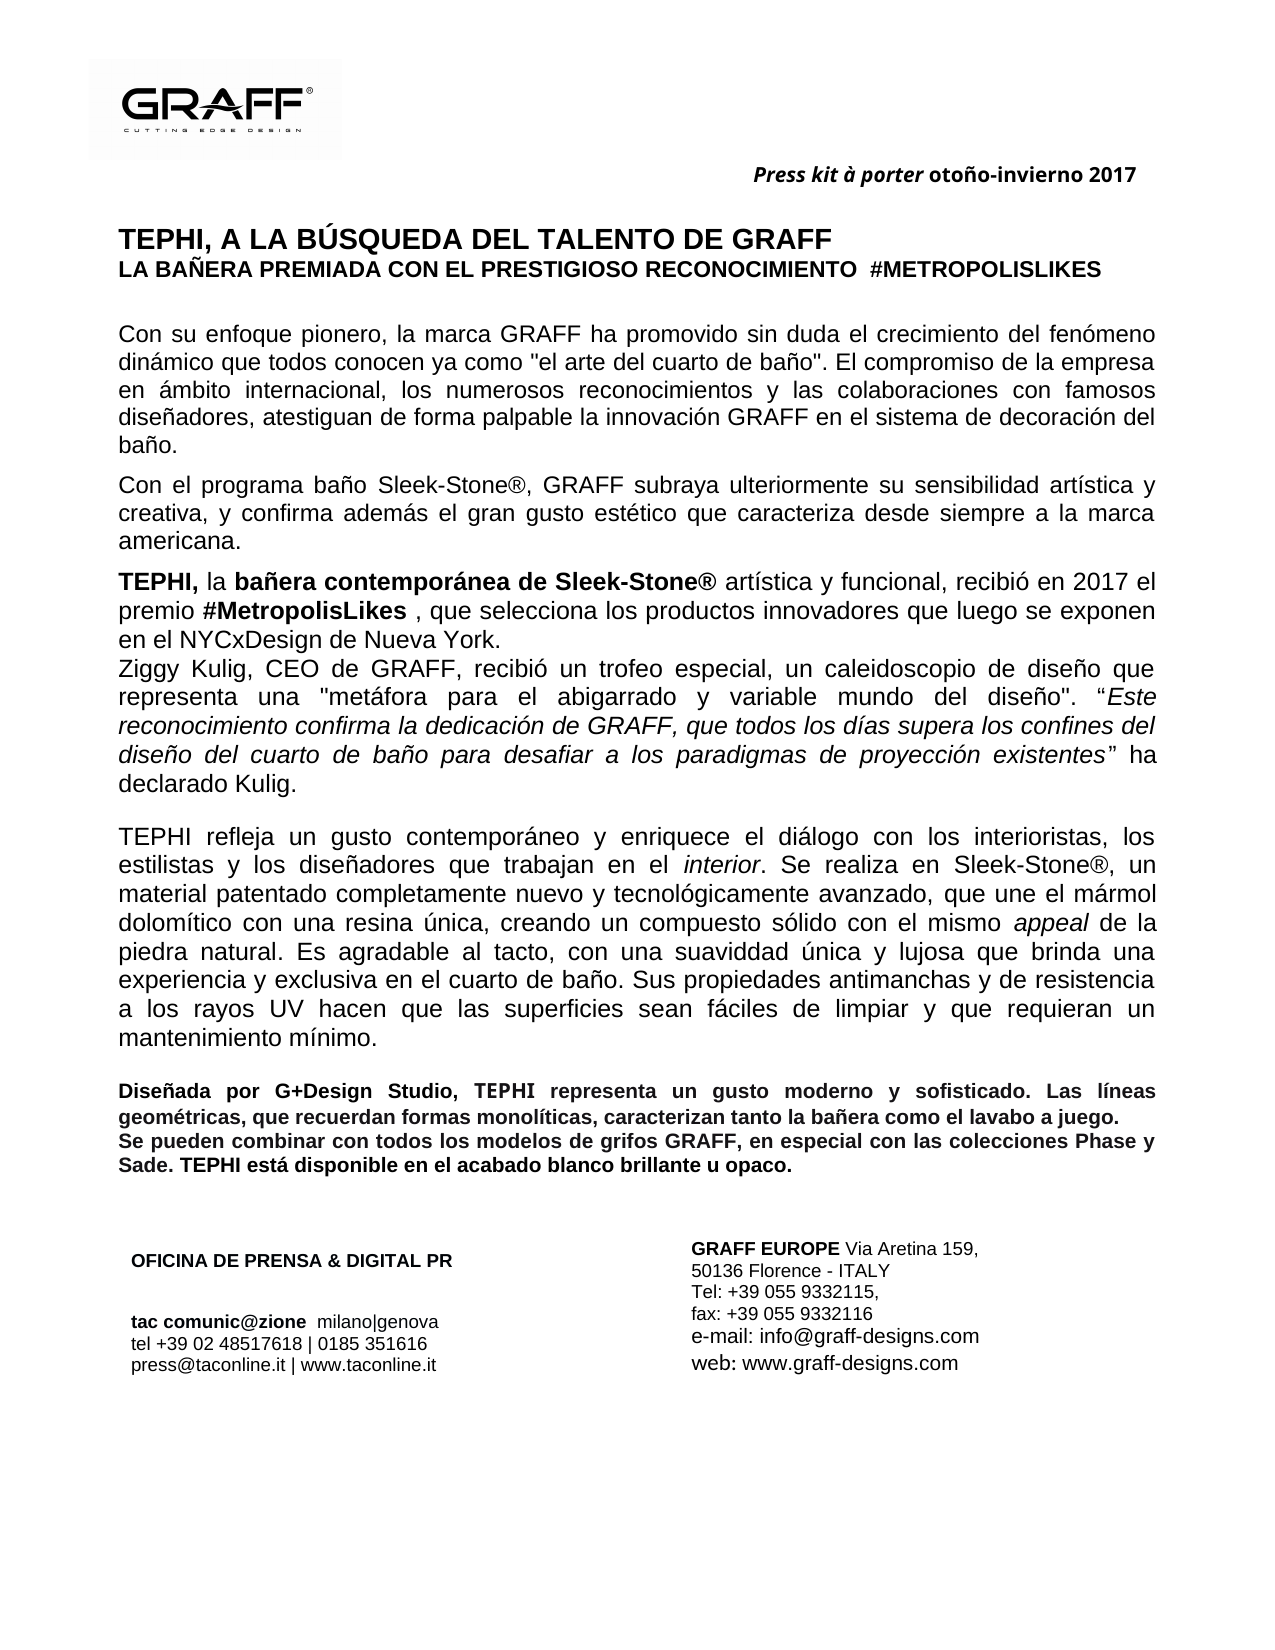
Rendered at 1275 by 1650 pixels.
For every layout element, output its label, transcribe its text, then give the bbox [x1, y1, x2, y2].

text TEPHI refleja un gusto contemporáneo y enriquece el diálogo con los interioristas, los estilistas y los diseñadores que trabajan en el interior. Se realiza en Sleek-Stone®, un material patentado completamente nuevo y tecnológicamente avanzado, que une el mármol dolomítico con una resina única, creando un compuesto sólido con el mismo appeal de la piedra natural. Es agradable al tacto, con una suaviddad única y lujosa que brinda una experiencia y exclusiva en el cuarto de baño. Sus propiedades antimanchas y de resistencia a los rayos UV hacen que las superficies sean fáciles de limpiar y que requieran un mantenimiento mínimo. [118, 822, 1157, 1052]
text Se pueden combinar con todos los modelos de grifos GRAFF, en especial con las colecciones Phase y Sade. TEPHI está disponible en el acabado blanco brillante u opaco. [118, 1129, 1157, 1177]
text TEPHI, A LA BÚSQUEDA DEL TALENTO DE GRAFF [118, 222, 1157, 256]
picture [88, 59, 342, 160]
text LA BAÑERA PREMIADA CON EL PRESTIGIOSO RECONOCIMIENTO #METROPOLISLIKES [118, 256, 1157, 282]
text TEPHI, la bañera contemporánea de Sleek-Stone® artística y funcional, recibió en 2017 el premio #MetropolisLikes , que selecciona los productos innovadores que luego se exponen en el NYCxDesign de Nueva York. [118, 567, 1157, 653]
text Con el programa baño Sleek-Stone®, GRAFF subraya ulteriormente su sensibilidad artística y creativa, y confirma además el gran gusto estético que caracteriza desde siempre a la marca americana. [118, 471, 1157, 555]
text Con su enfoque pionero, la marca GRAFF ha promovido sin duda el crecimiento del fenómeno dinámico que todos conocen ya como "el arte del cuarto de baño". El compromiso de la empresa en ámbito internacional, los numerosos reconocimientos y las colaboraciones con famosos diseñadores, atestiguan de forma palpable la innovación GRAFF en el sistema de decoración del baño. [118, 320, 1157, 458]
text Press kit à porter otoño-invierno 2017 [753, 160, 1157, 188]
text Ziggy Kulig, CEO de GRAFF, recibió un trofeo especial, un caleidoscopio de diseño que representa una "metáfora para el abigarrado y variable mundo del diseño". “Este reconocimiento confirma la dedicación de GRAFF, que todos los días supera los confines del diseño del cuarto de baño para desafiar a los paradigmas de proyección existentes” ha declarado Kulig. [118, 653, 1157, 797]
text Diseñada por G+Design Studio, TEPHI representa un gusto moderno y sofisticado. Las líneas geométricas, que recuerdan formas monolíticas, caracterizan tanto la bañera como el lavabo a juego. [118, 1076, 1157, 1129]
